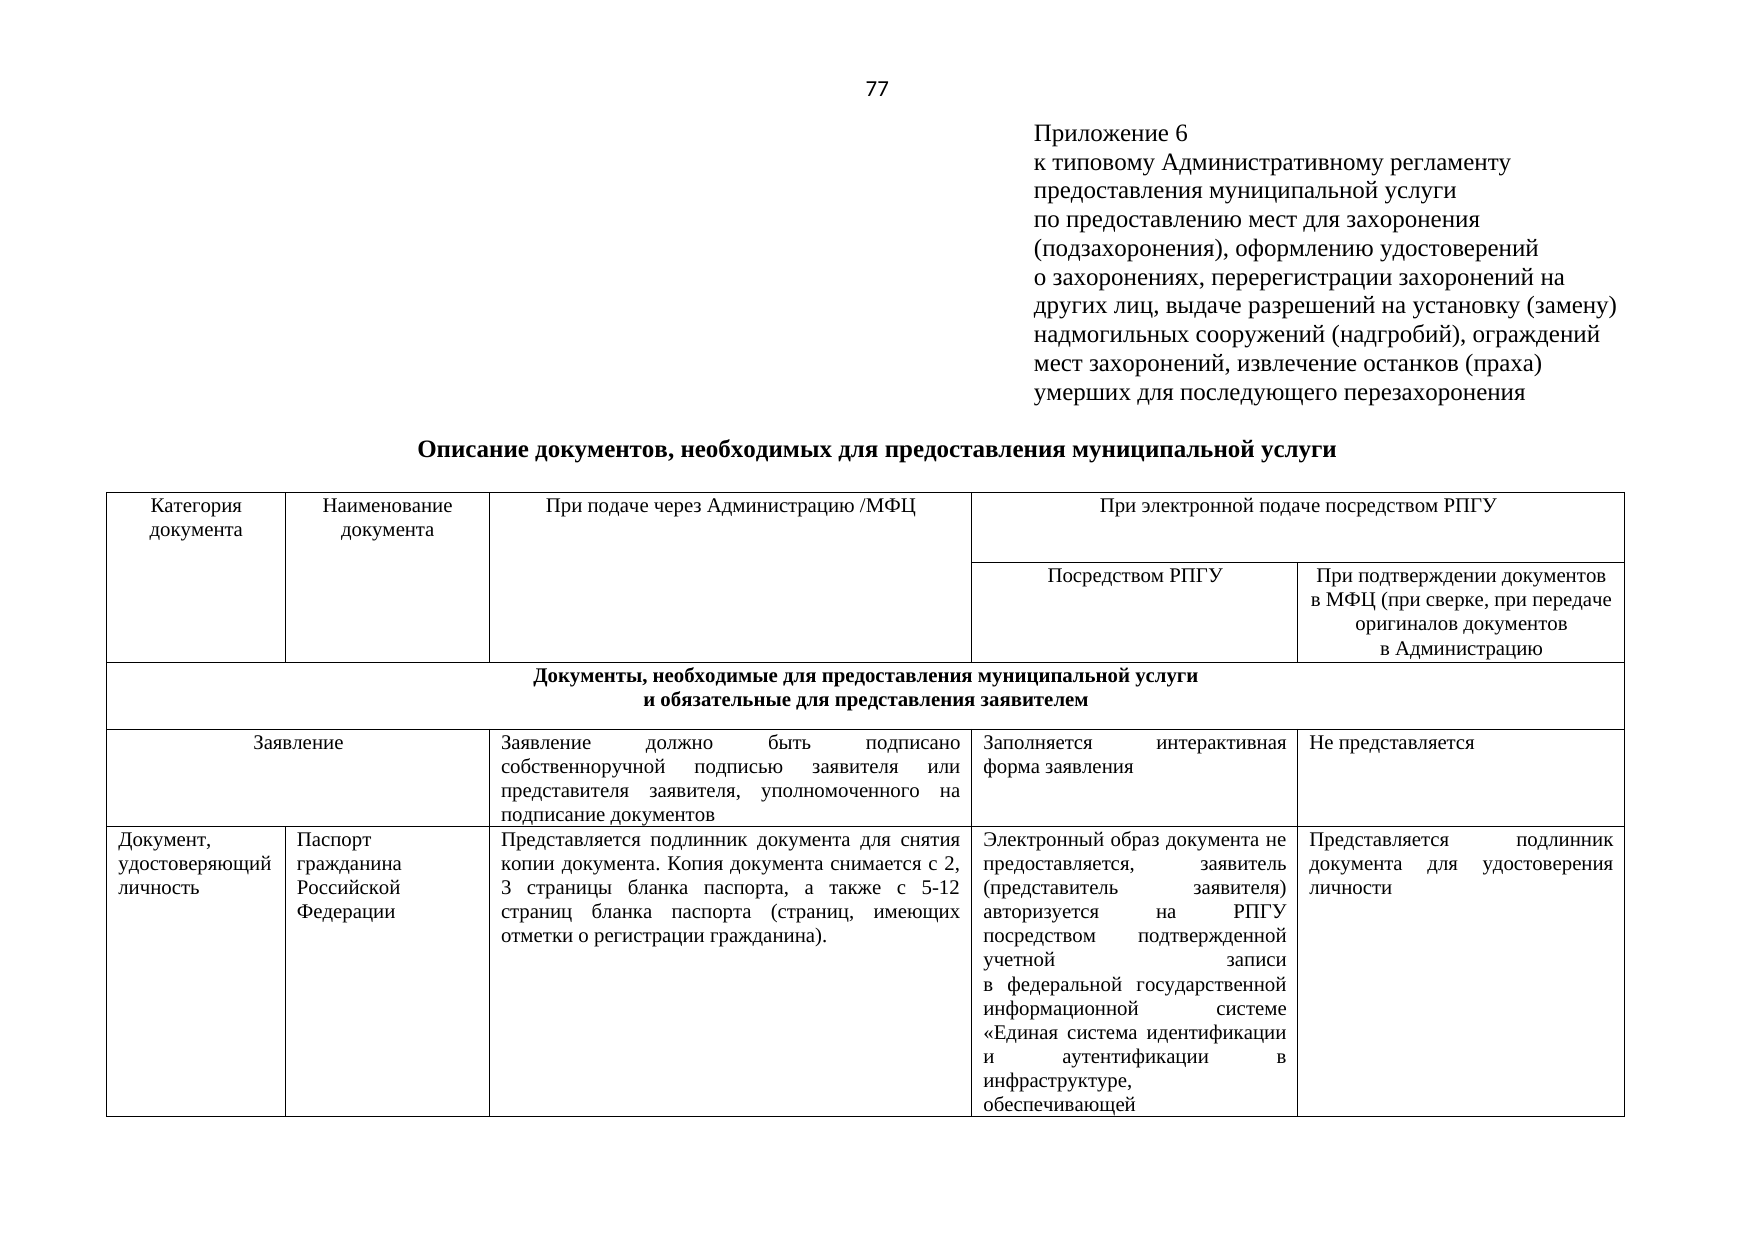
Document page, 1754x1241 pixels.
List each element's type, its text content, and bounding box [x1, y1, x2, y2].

table_cell При подтверждении документов в МФЦ (при сверке, при передаче оригиналов документов в Администрацию [1298, 563, 1624, 662]
table_cell Паспорт гражданина Российской Федерации [286, 827, 489, 1116]
table_header Наименование документа [286, 493, 489, 662]
text Описание документов, необходимых для предоставления муниципальной услуги [118, 434, 1636, 463]
table_cell Представляется подлинник документа для удостоверения личности [1298, 827, 1624, 1116]
table_cell Документы, необходимые для предоставления муниципальной услуги и обязательные для представления заявителем [107, 663, 1624, 729]
text к типовому Административному регламенту [1034, 147, 1636, 176]
table_cell Не представляется [1298, 730, 1624, 826]
text предоставления муниципальной услуги по предоставлению мест для захоронения (подзахоронения), оформлению удостоверений о захоронениях, перерегистрации захоронений на других лиц, выдаче разрешений на установку (замену) надмогильных сооружений (надгробий), ограждений мест захоронений, извлечение останков (праха) умерших для последующего перезахоронения [1034, 176, 1636, 406]
text Приложение 6 [1034, 118, 1636, 147]
table_cell Посредством РПГУ [972, 563, 1297, 662]
table_cell Заявление [107, 730, 489, 826]
table_cell Заявление должно быть подписано собственноручной подписью заявителя или представителя заявителя, уполномоченного на подписание документов [490, 730, 971, 826]
table_header Категория документа [107, 493, 285, 662]
table_cell Документ, удостоверяющий личность [107, 827, 285, 1116]
table_cell Заполняется интерактивная форма заявления [972, 730, 1297, 826]
table_header При подаче через Администрацию /МФЦ [490, 493, 971, 662]
table_header При электронной подаче посредством РПГУ [972, 493, 1624, 562]
